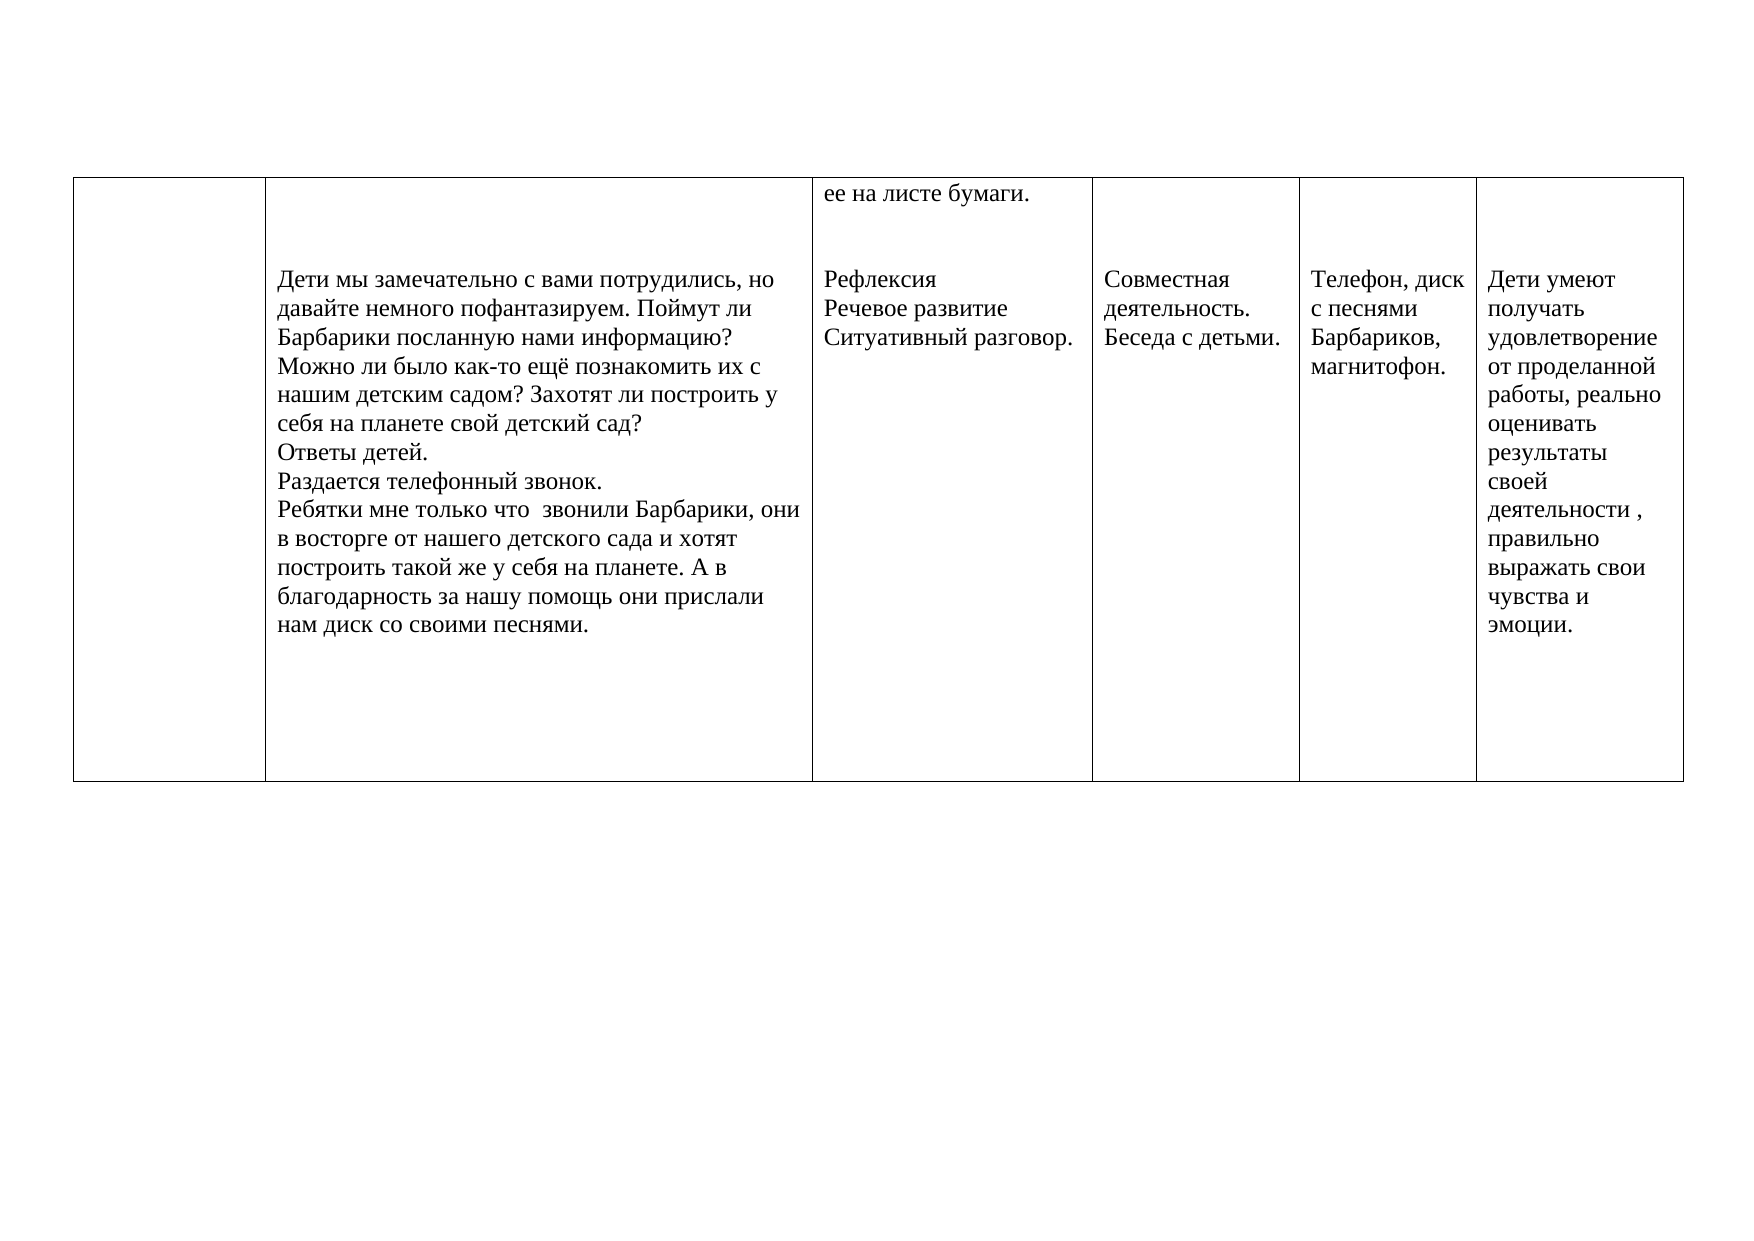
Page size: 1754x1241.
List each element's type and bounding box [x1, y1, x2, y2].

table_cell [266, 178, 812, 781]
table_cell [1300, 178, 1476, 781]
table_cell [74, 178, 265, 781]
table_cell [1477, 178, 1683, 781]
table_cell [813, 178, 1092, 781]
table_cell [1093, 178, 1299, 781]
